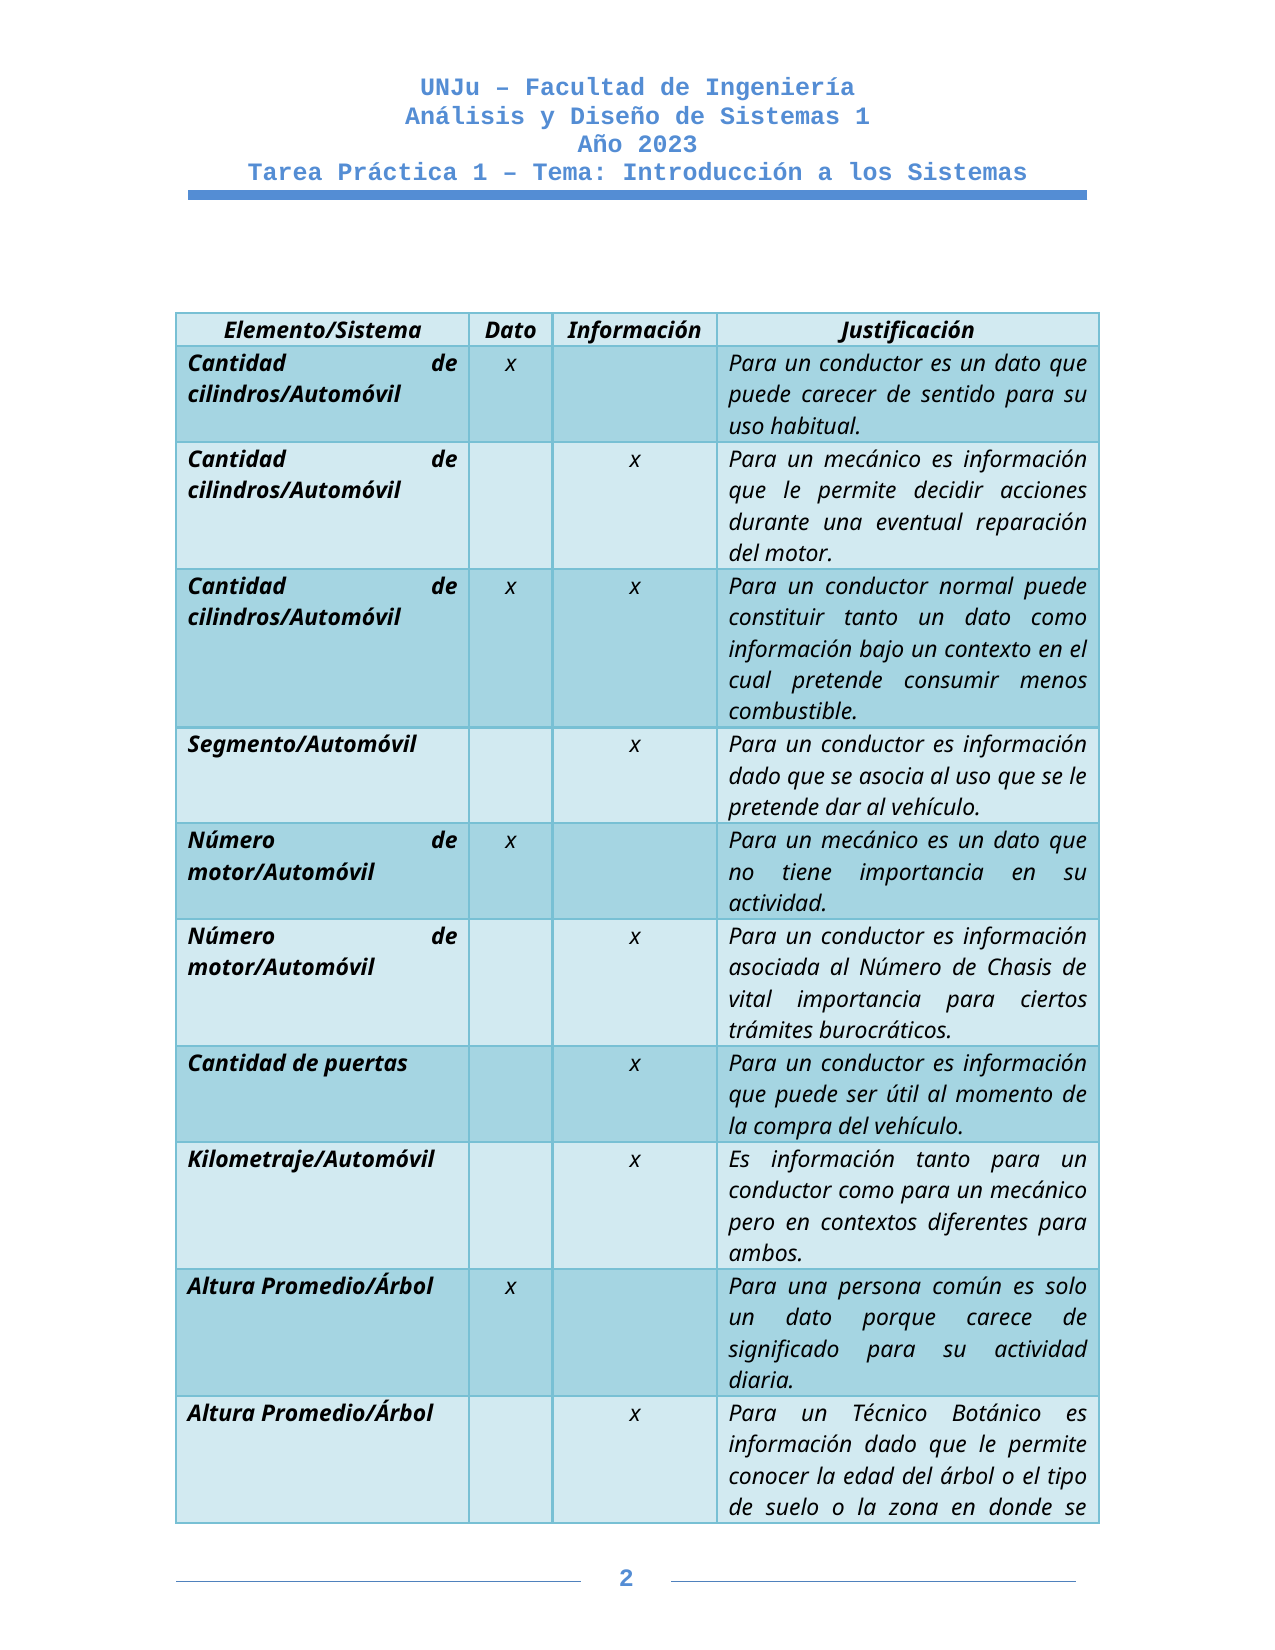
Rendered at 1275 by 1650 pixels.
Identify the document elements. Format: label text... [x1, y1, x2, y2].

table_cell Es información tanto para un conductor como para un mecánico pero en contextos diferentes para ambos. [718, 1143, 1098, 1268]
table_cell x [554, 920, 716, 1045]
table_cell Kilometraje/Automóvil [177, 1143, 468, 1268]
table_cell Para un conductor es información dado que se asocia al uso que se le pretende dar al vehículo. [718, 729, 1098, 822]
table_cell x [470, 570, 551, 726]
table_cell Cantidad de cilindros/Automóvil [177, 570, 468, 726]
table_cell Para un conductor normal puede constituir tanto un dato como información bajo un contexto en el cual pretende consumir menos combustible. [718, 570, 1098, 726]
table_cell x [554, 1047, 716, 1141]
table_cell [470, 920, 551, 1045]
table_cell Para un conductor es información asociada al Número de Chasis de vital importancia para ciertos trámites burocráticos. [718, 920, 1098, 1045]
table_cell x [554, 729, 716, 822]
table_cell [470, 1143, 551, 1268]
table_cell [554, 1270, 716, 1395]
table_cell Número de motor/Automóvil [177, 824, 468, 918]
table_cell Para una persona común es solo un dato porque carece de significado para su actividad diaria. [718, 1270, 1098, 1395]
table_cell Cantidad de cilindros/Automóvil [177, 347, 468, 441]
table_cell x [554, 1143, 716, 1268]
table_header Información [554, 314, 716, 345]
table_cell Altura Promedio/Árbol [177, 1270, 468, 1395]
table_cell Para un mecánico es información que le permite decidir acciones durante una eventual reparación del motor. [718, 443, 1098, 568]
table_cell Segmento/Automóvil [177, 729, 468, 822]
table_cell x [470, 347, 551, 441]
table_cell Cantidad de cilindros/Automóvil [177, 443, 468, 568]
table_cell Para un conductor es información que puede ser útil al momento de la compra del vehículo. [718, 1047, 1098, 1141]
table_cell [470, 729, 551, 822]
table_header Dato [470, 314, 551, 345]
table_cell Para un mecánico es un dato que no tiene importancia en su actividad. [718, 824, 1098, 918]
table_cell x [470, 824, 551, 918]
table_header Elemento/Sistema [177, 314, 468, 345]
table_cell Cantidad de puertas [177, 1047, 468, 1141]
table_cell Número de motor/Automóvil [177, 920, 468, 1045]
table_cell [718, 1397, 1098, 1522]
table_cell Para un conductor es un dato que puede carecer de sentido para su uso habitual. [718, 347, 1098, 441]
table_cell [554, 347, 716, 441]
table_cell [470, 1397, 551, 1522]
table_cell x [470, 1270, 551, 1395]
table_cell [470, 443, 551, 568]
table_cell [177, 1397, 468, 1522]
table_cell x [554, 443, 716, 568]
table_cell [554, 824, 716, 918]
table_header Justificación [718, 314, 1098, 345]
table_cell [470, 1047, 551, 1141]
table_cell x [554, 570, 716, 726]
table_cell x [554, 1397, 716, 1522]
